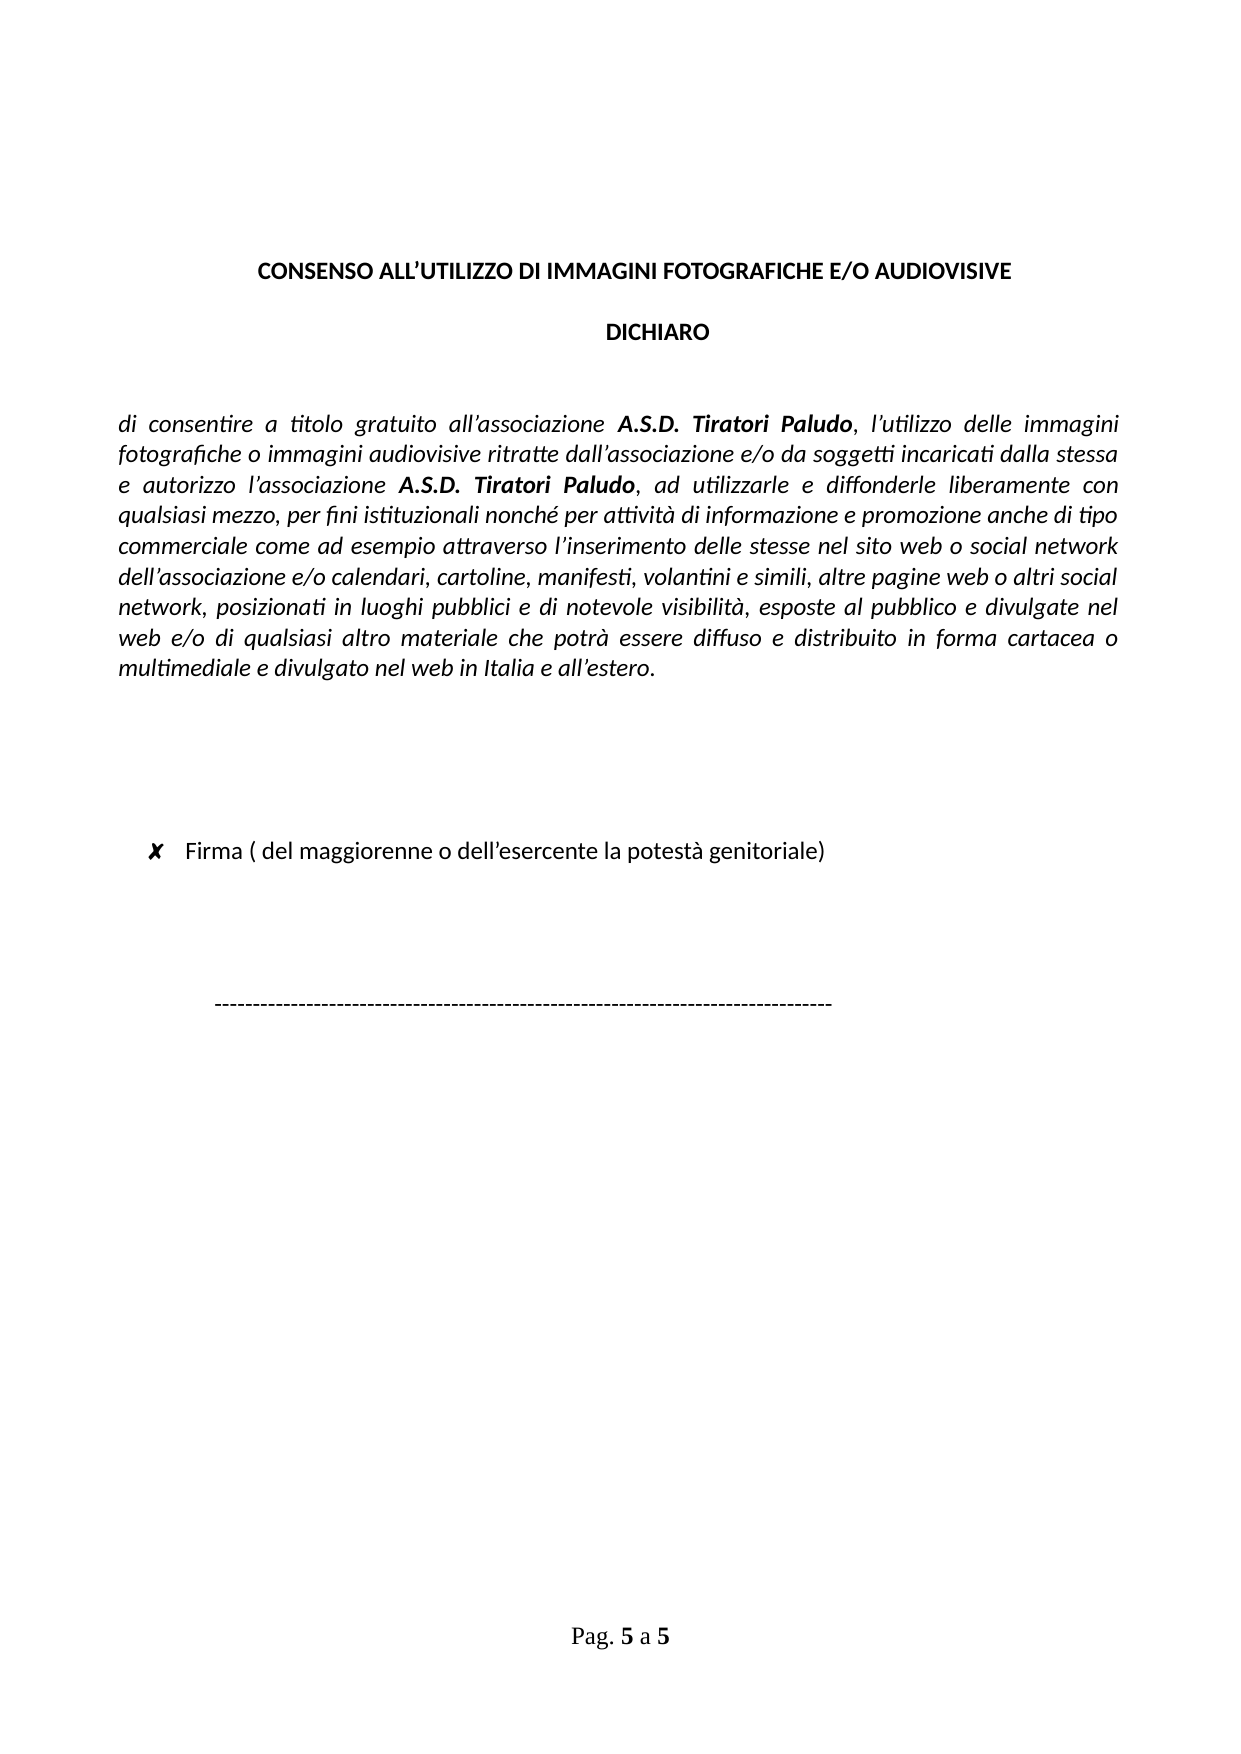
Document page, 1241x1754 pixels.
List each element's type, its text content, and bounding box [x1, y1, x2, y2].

picture [148, 843, 164, 860]
text --------------------------------------------------------------------------------- [118, 988, 1122, 1018]
text DICHIARO [118, 316, 1122, 347]
text CONSENSO ALL’UTILIZZO DI IMMAGINI FOTOGRAFICHE E/O AUDIOVISIVE [118, 255, 1122, 286]
list Firma ( del maggiorenne o dell’esercente la potestà genitoriale) [148, 835, 1122, 866]
text di consentire a titolo gratuito all’associazione A.S.D. Tiratori Paludo, l’utilizzo delle immagini fotografiche o immagini audiovisive ritratte dall’associazione e/o da soggetti incaricati dalla stessa e autorizzo l’associazione A.S.D. Tiratori Paludo, ad utilizzarle e diffonderle liberamente con qualsiasi mezzo, per fini istituzionali nonché per attività di informazione e promozione anche di tipo commerciale come ad esempio attraverso l’inserimento delle stesse nel sito web o social network dell’associazione e/o calendari, cartoline, manifesti, volantini e simili, altre pagine web o altri social network, posizionati in luoghi pubblici e di notevole visibilità, esposte al pubblico e divulgate nel web e/o di qualsiasi altro materiale che potrà essere diffuso e distribuito in forma cartacea o multimediale e divulgato nel web in Italia e all’estero. [118, 408, 1122, 683]
